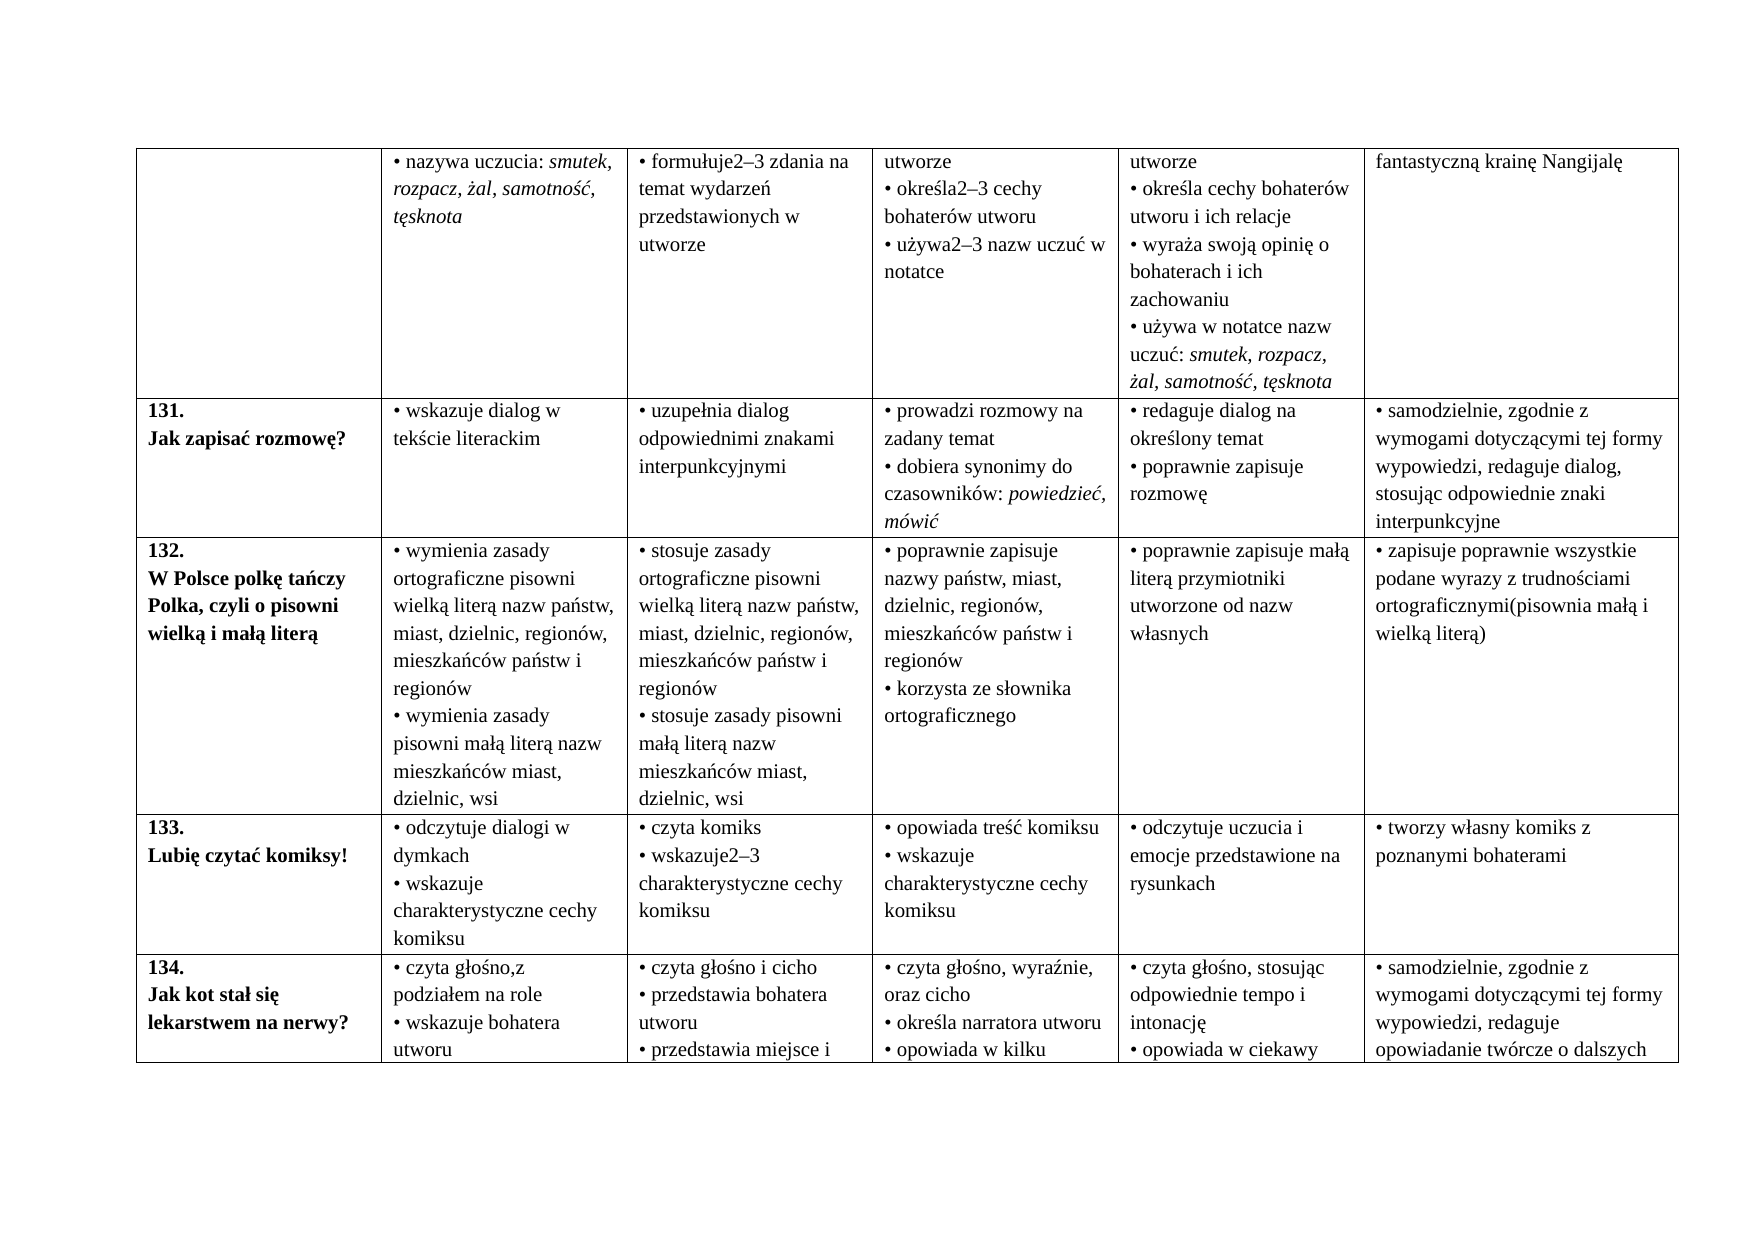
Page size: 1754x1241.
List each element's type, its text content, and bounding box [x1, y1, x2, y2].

table_cell • odczytuje dialogi w dymkach • wskazuje charakterystyczne cechy komiksu [382, 815, 627, 953]
table_cell • poprawnie zapisuje małą literą przymiotniki utworzone od nazw własnych [1119, 538, 1364, 814]
table_cell • poprawnie zapisuje nazwy państw, miast, dzielnic, regionów, mieszkańców państw i regionów • korzysta ze słownika ortograficznego [873, 538, 1118, 814]
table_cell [137, 955, 381, 1062]
table_cell • wskazuje dialog w tekście literackim [382, 399, 627, 537]
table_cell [1119, 149, 1364, 397]
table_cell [1365, 149, 1678, 397]
table_cell • odczytuje uczucia i emocje przedstawione na rysunkach [1119, 815, 1364, 953]
table_cell • prowadzi rozmowy na zadany temat • dobiera synonimy do czasowników: powiedzieć, mówić [873, 399, 1118, 537]
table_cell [1119, 955, 1364, 1062]
table_cell • redaguje dialog na określony temat • poprawnie zapisuje rozmowę [1119, 399, 1364, 537]
table_cell • samodzielnie, zgodnie z wymogami dotyczącymi tej formy wypowiedzi, redaguje dialog, stosując odpowiednie znaki interpunkcyjne [1365, 399, 1678, 537]
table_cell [628, 955, 872, 1062]
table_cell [873, 955, 1118, 1062]
table_cell • wymienia zasady ortograficzne pisowni wielką literą nazw państw, miast, dzielnic, regionów, mieszkańców państw i regionów • wymienia zasady pisowni małą literą nazw mieszkańców miast, dzielnic, wsi [382, 538, 627, 814]
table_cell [1365, 955, 1678, 1062]
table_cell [382, 149, 627, 397]
table_cell 131. Jak zapisać rozmowę? [137, 399, 381, 537]
table_cell • opowiada treść komiksu • wskazuje charakterystyczne cechy komiksu [873, 815, 1118, 953]
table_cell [873, 149, 1118, 397]
table_cell • zapisuje poprawnie wszystkie podane wyrazy z trudnościami ortograficznymi(pisownia małą i wielką literą) [1365, 538, 1678, 814]
table_cell 132. W Polsce polkę tańczy Polka, czyli o pisowni wielką i małą literą [137, 538, 381, 814]
table_cell • uzupełnia dialog odpowiednimi znakami interpunkcyjnymi [628, 399, 872, 537]
table_cell • tworzy własny komiks z poznanymi bohaterami [1365, 815, 1678, 953]
table_cell • czyta komiks • wskazuje2–3 charakterystyczne cechy komiksu [628, 815, 872, 953]
table_cell 133. Lubię czytać komiksy! [137, 815, 381, 953]
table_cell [628, 149, 872, 397]
table_cell • stosuje zasady ortograficzne pisowni wielką literą nazw państw, miast, dzielnic, regionów, mieszkańców państw i regionów • stosuje zasady pisowni małą literą nazw mieszkańców miast, dzielnic, wsi [628, 538, 872, 814]
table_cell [382, 955, 627, 1062]
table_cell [137, 149, 381, 397]
